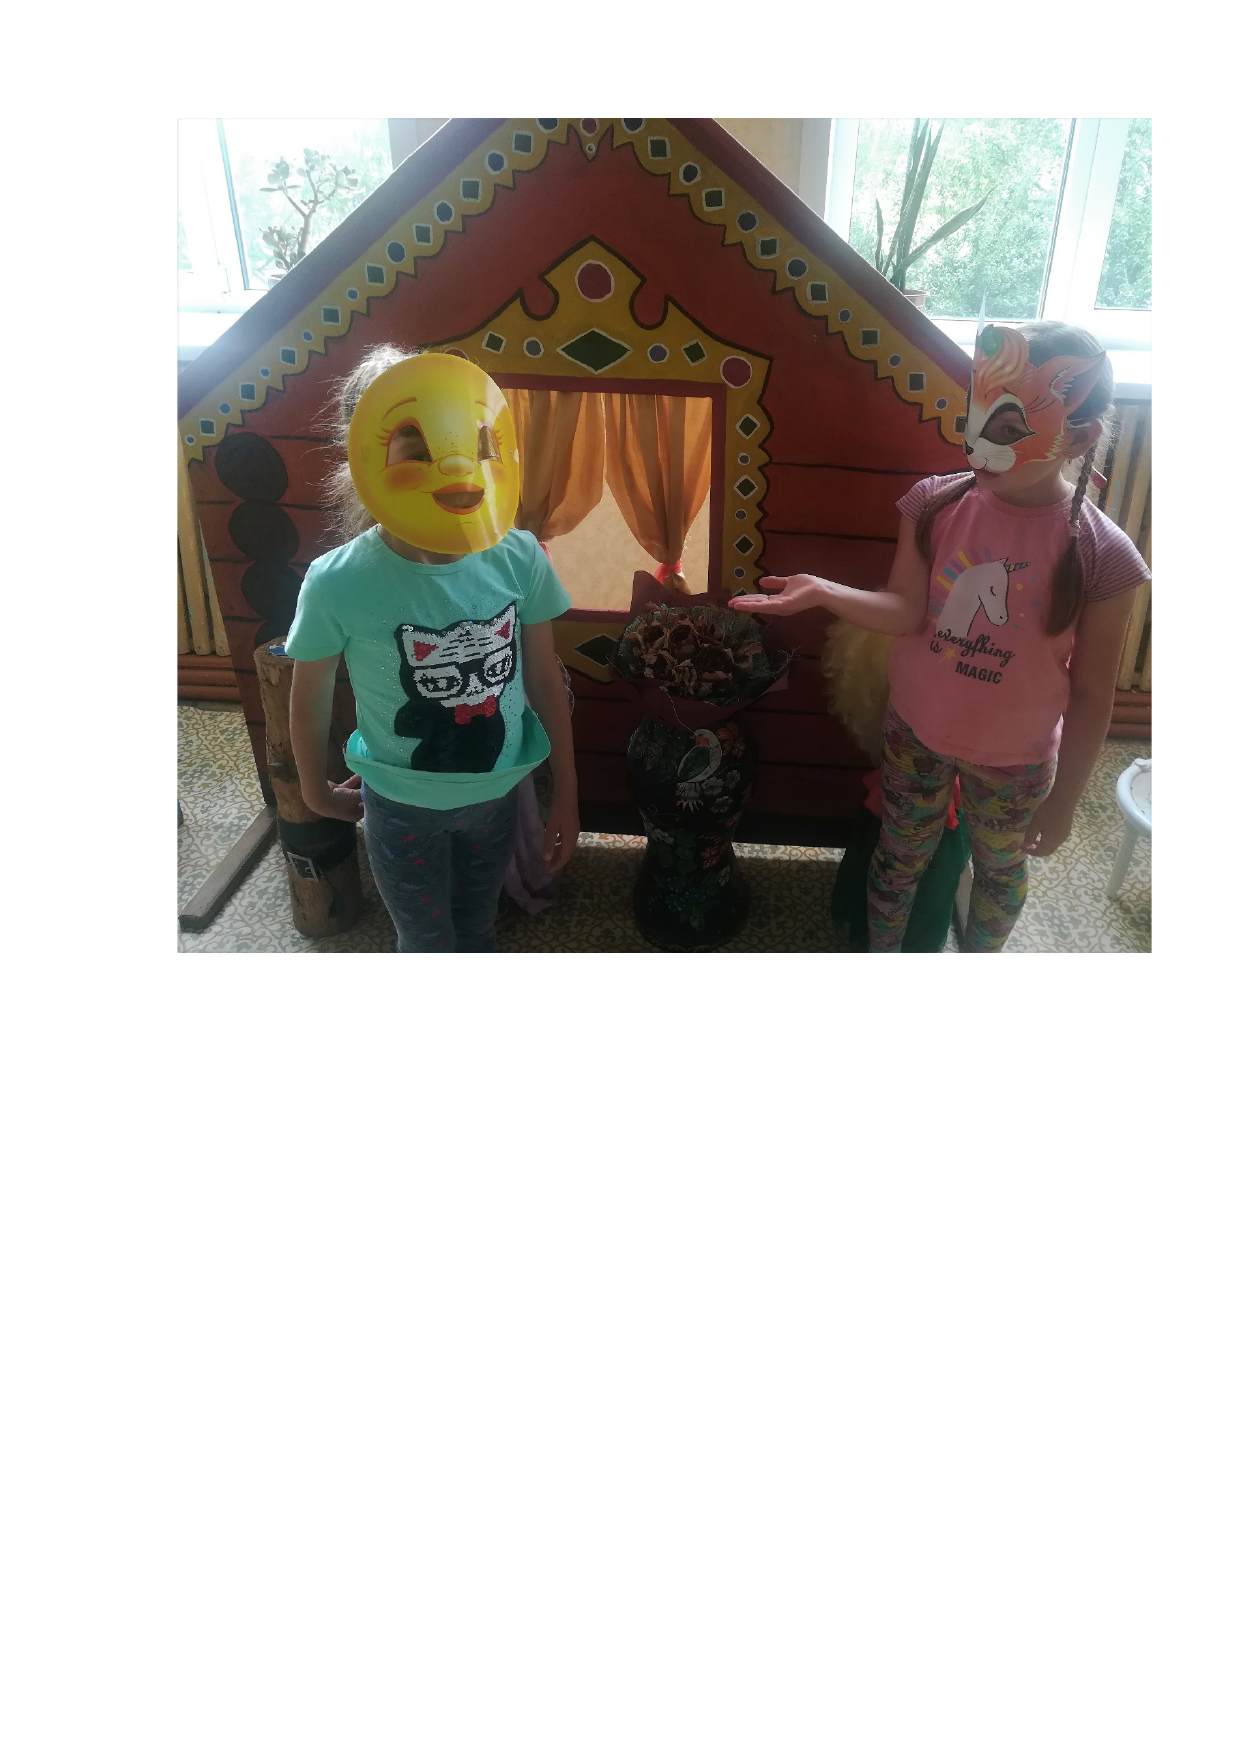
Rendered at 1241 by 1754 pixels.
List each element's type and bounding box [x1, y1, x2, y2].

picture [177, 118, 1152, 953]
